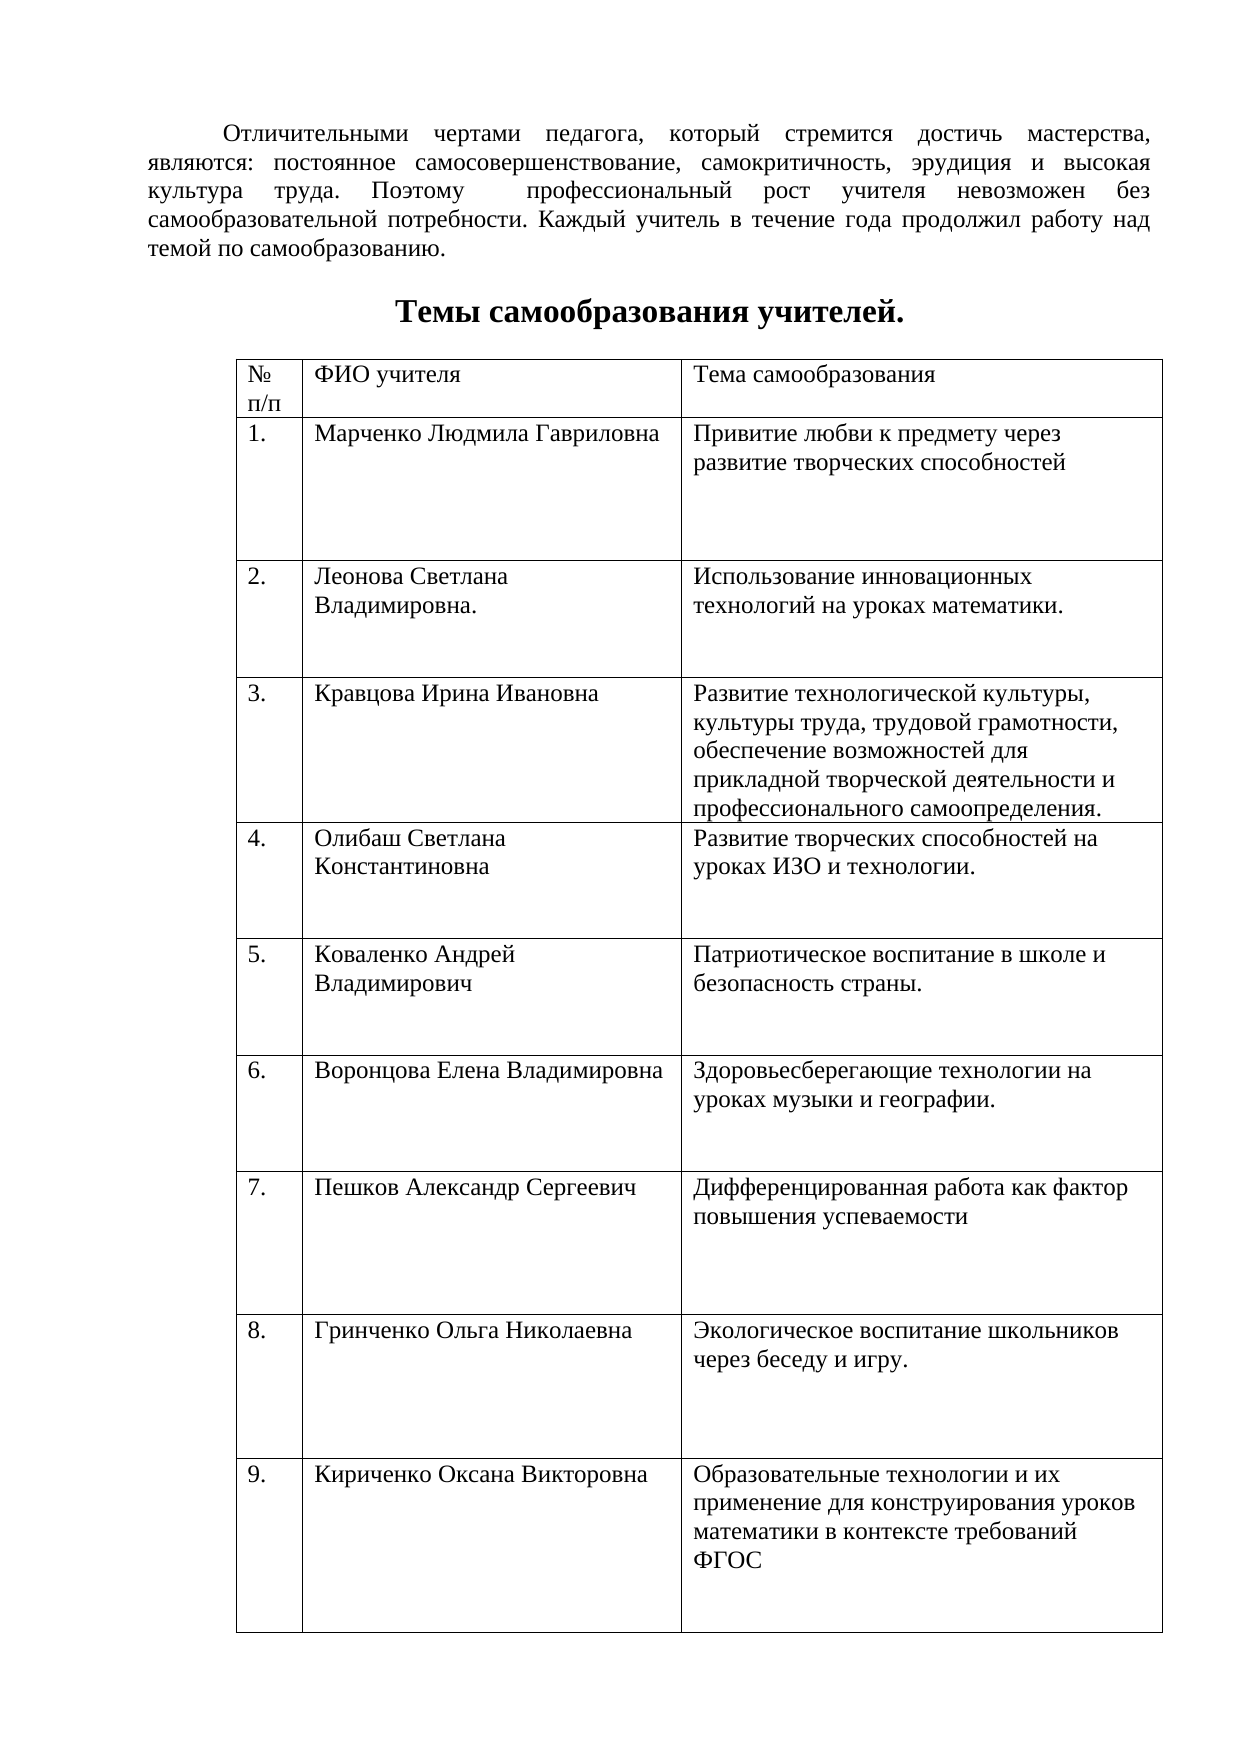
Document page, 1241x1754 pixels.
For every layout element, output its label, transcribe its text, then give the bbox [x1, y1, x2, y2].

table_cell Привитие любви к предмету через развитие творческих способностей [682, 418, 1162, 560]
table_cell 8. [237, 1315, 302, 1458]
table_cell Леонова Светлана Владимировна. [303, 561, 681, 677]
table_cell Олибаш Светлана Константиновна [303, 823, 681, 938]
table_cell Марченко Людмила Гавриловна [303, 418, 681, 560]
table_cell Дифференцированная работа как фактор повышения успеваемости [682, 1172, 1162, 1314]
table_cell 2. [237, 561, 302, 677]
table_cell Кириченко Оксана Викторовна [303, 1459, 681, 1632]
table_cell Экологическое воспитание школьников через беседу и игру. [682, 1315, 1162, 1458]
table_cell 3. [237, 678, 302, 822]
text Отличительными чертами педагога, который стремится достичь мастерства, являются: постоянное самосовершенствование, самокритичность, эрудиция и высокая культура труда. Поэтому профессиональный рост учителя невозможен без самообразовательной потребности. Каждый учитель в течение года продолжил работу над темой по самообразованию. [148, 118, 1152, 262]
table_cell Кравцова Ирина Ивановна [303, 678, 681, 822]
table_cell Развитие творческих способностей на уроках ИЗО и технологии. [682, 823, 1162, 938]
table_cell 1. [237, 418, 302, 560]
table_cell Гринченко Ольга Николаевна [303, 1315, 681, 1458]
subtitle Темы самообразования учителей. [148, 291, 1152, 329]
table_cell 7. [237, 1172, 302, 1314]
table_cell Использование инновационных технологий на уроках математики. [682, 561, 1162, 677]
table_cell Патриотическое воспитание в школе и безопасность страны. [682, 939, 1162, 1054]
table_cell Воронцова Елена Владимировна [303, 1056, 681, 1171]
table_cell 6. [237, 1056, 302, 1171]
table_cell 9. [237, 1459, 302, 1632]
table_cell Развитие технологической культуры, культуры труда, трудовой грамотности, обеспечение возможностей для прикладной творческой деятельности и профессионального самоопределения. [682, 678, 1162, 822]
table_header Тема самообразования [682, 360, 1162, 417]
table_cell Коваленко Андрей Владимирович [303, 939, 681, 1054]
table_cell Пешков Александр Сергеевич [303, 1172, 681, 1314]
table_cell 5. [237, 939, 302, 1054]
table_header ФИО учителя [303, 360, 681, 417]
table_cell Здоровьесберегающие технологии на уроках музыки и географии. [682, 1056, 1162, 1171]
table_cell 4. [237, 823, 302, 938]
table_cell Образовательные технологии и их применение для конструирования уроков математики в контексте требований ФГОС [682, 1459, 1162, 1632]
table_header № п/п [237, 360, 302, 417]
